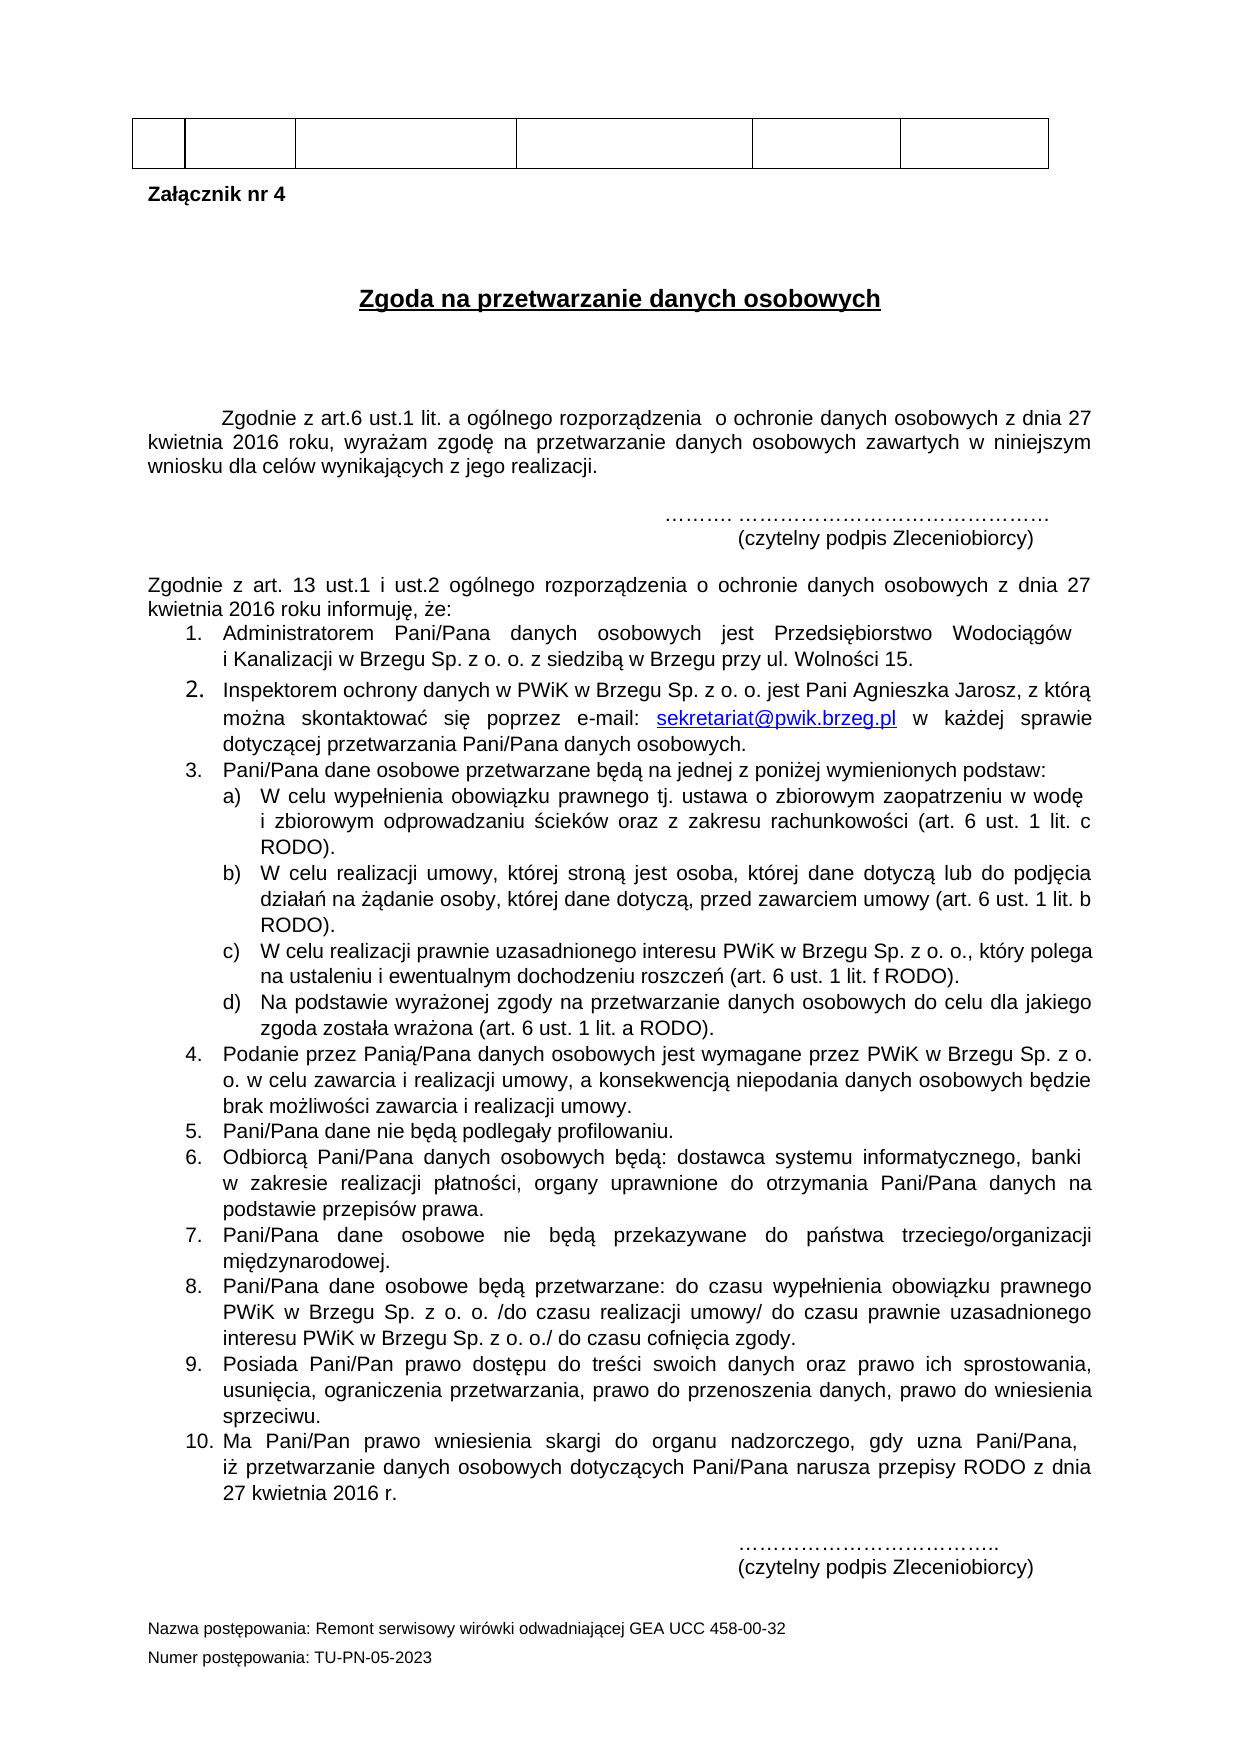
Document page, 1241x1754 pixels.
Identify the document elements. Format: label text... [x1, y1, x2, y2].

list Pani/Pana dane osobowe nie będą przekazywane do państwa trzeciego/organizacji międzynarodowej. [185, 1223, 1093, 1272]
list Posiada Pani/Pan prawo dostępu do treści swoich danych oraz prawo ich sprostowania, usunięcia, ograniczenia przetwarzania, prawo do przenoszenia danych, prawo do wniesienia sprzeciwu. [185, 1352, 1093, 1427]
list Ma Pani/Pan prawo wniesienia skargi do organu nadzorczego, gdy uzna Pani/Pana, iż przetwarzanie danych osobowych dotyczących Pani/Pana narusza przepisy RODO z dnia 27 kwietnia 2016 r. [185, 1429, 1093, 1505]
text ……………………………….. [738, 1531, 1093, 1555]
list W celu wypełnienia obowiązku prawnego tj. ustawa o zbiorowym zaopatrzeniu w wodę i zbiorowym odprowadzaniu ścieków oraz z zakresu rachunkowości (art. 6 ust. 1 lit. c RODO). [223, 783, 1093, 859]
list Pani/Pana dane nie będą podlegały profilowaniu. [185, 1119, 1093, 1143]
table_cell [517, 119, 752, 168]
table_cell [133, 119, 184, 168]
list Odbiorcą Pani/Pana danych osobowych będą: dostawca systemu informatycznego, banki w zakresie realizacji płatności, organy uprawnione do otrzymania Pani/Pana danych na podstawie przepisów prawa. [185, 1145, 1093, 1221]
table_cell [901, 119, 1048, 168]
list Pani/Pana dane osobowe przetwarzane będą na jednej z poniżej wymienionych podstaw: [185, 758, 1093, 782]
text Zgodnie z art. 13 ust.1 i ust.2 ogólnego rozporządzenia o ochronie danych osobowych z dnia 27 kwietnia 2016 roku informuję, że: [148, 573, 1093, 621]
table_cell [753, 119, 900, 168]
text Zgodnie z art.6 ust.1 lit. a ogólnego rozporządzenia o ochronie danych osobowych z dnia 27 kwietnia 2016 roku, wyrażam zgodę na przetwarzanie danych osobowych zawartych w niniejszym wniosku dla celów wynikających z jego realizacji. ………. ……………………………………… [148, 406, 1093, 525]
text (czytelny podpis Zleceniobiorcy) [148, 525, 1093, 549]
text Załącznik nr 4 [148, 182, 1093, 206]
list Podanie przez Panią/Pana danych osobowych jest wymagane przez PWiK w Brzegu Sp. z o. o. w celu zawarcia i realizacji umowy, a konsekwencją niepodania danych osobowych będzie brak możliwości zawarcia i realizacji umowy. [185, 1042, 1093, 1117]
list W celu realizacji umowy, której stroną jest osoba, której dane dotyczą lub do podjęcia działań na żądanie osoby, której dane dotyczą, przed zawarciem umowy (art. 6 ust. 1 lit. b RODO). [223, 861, 1093, 937]
list Administratorem Pani/Pana danych osobowych jest Przedsiębiorstwo Wodociągów i Kanalizacji w Brzegu Sp. z o. o. z siedzibą w Brzegu przy ul. Wolności 15. [185, 621, 1093, 671]
list Na podstawie wyrażonej zgody na przetwarzanie danych osobowych do celu dla jakiego zgoda została wrażona (art. 6 ust. 1 lit. a RODO). [223, 990, 1093, 1040]
list W celu realizacji prawnie uzasadnionego interesu PWiK w Brzegu Sp. z o. o., który polega na ustaleniu i ewentualnym dochodzeniu roszczeń (art. 6 ust. 1 lit. f RODO). [223, 938, 1093, 988]
list Inspektorem ochrony danych w PWiK w Brzegu Sp. z o. o. jest Pani Agnieszka Jarosz, z którą można skontaktować się poprzez e-mail: sekretariat@pwik.brzeg.pl w każdej sprawie dotyczącej przetwarzania Pani/Pana danych osobowych. [185, 673, 1093, 756]
table_cell [186, 119, 295, 168]
text Zgoda na przetwarzanie danych osobowych [148, 284, 1093, 313]
list Pani/Pana dane osobowe będą przetwarzane: do czasu wypełnienia obowiązku prawnego PWiK w Brzegu Sp. z o. o. /do czasu realizacji umowy/ do czasu prawnie uzasadnionego interesu PWiK w Brzegu Sp. z o. o./ do czasu cofnięcia zgody. [185, 1274, 1093, 1350]
text (czytelny podpis Zleceniobiorcy) [664, 1555, 1093, 1579]
table_cell [296, 119, 516, 168]
